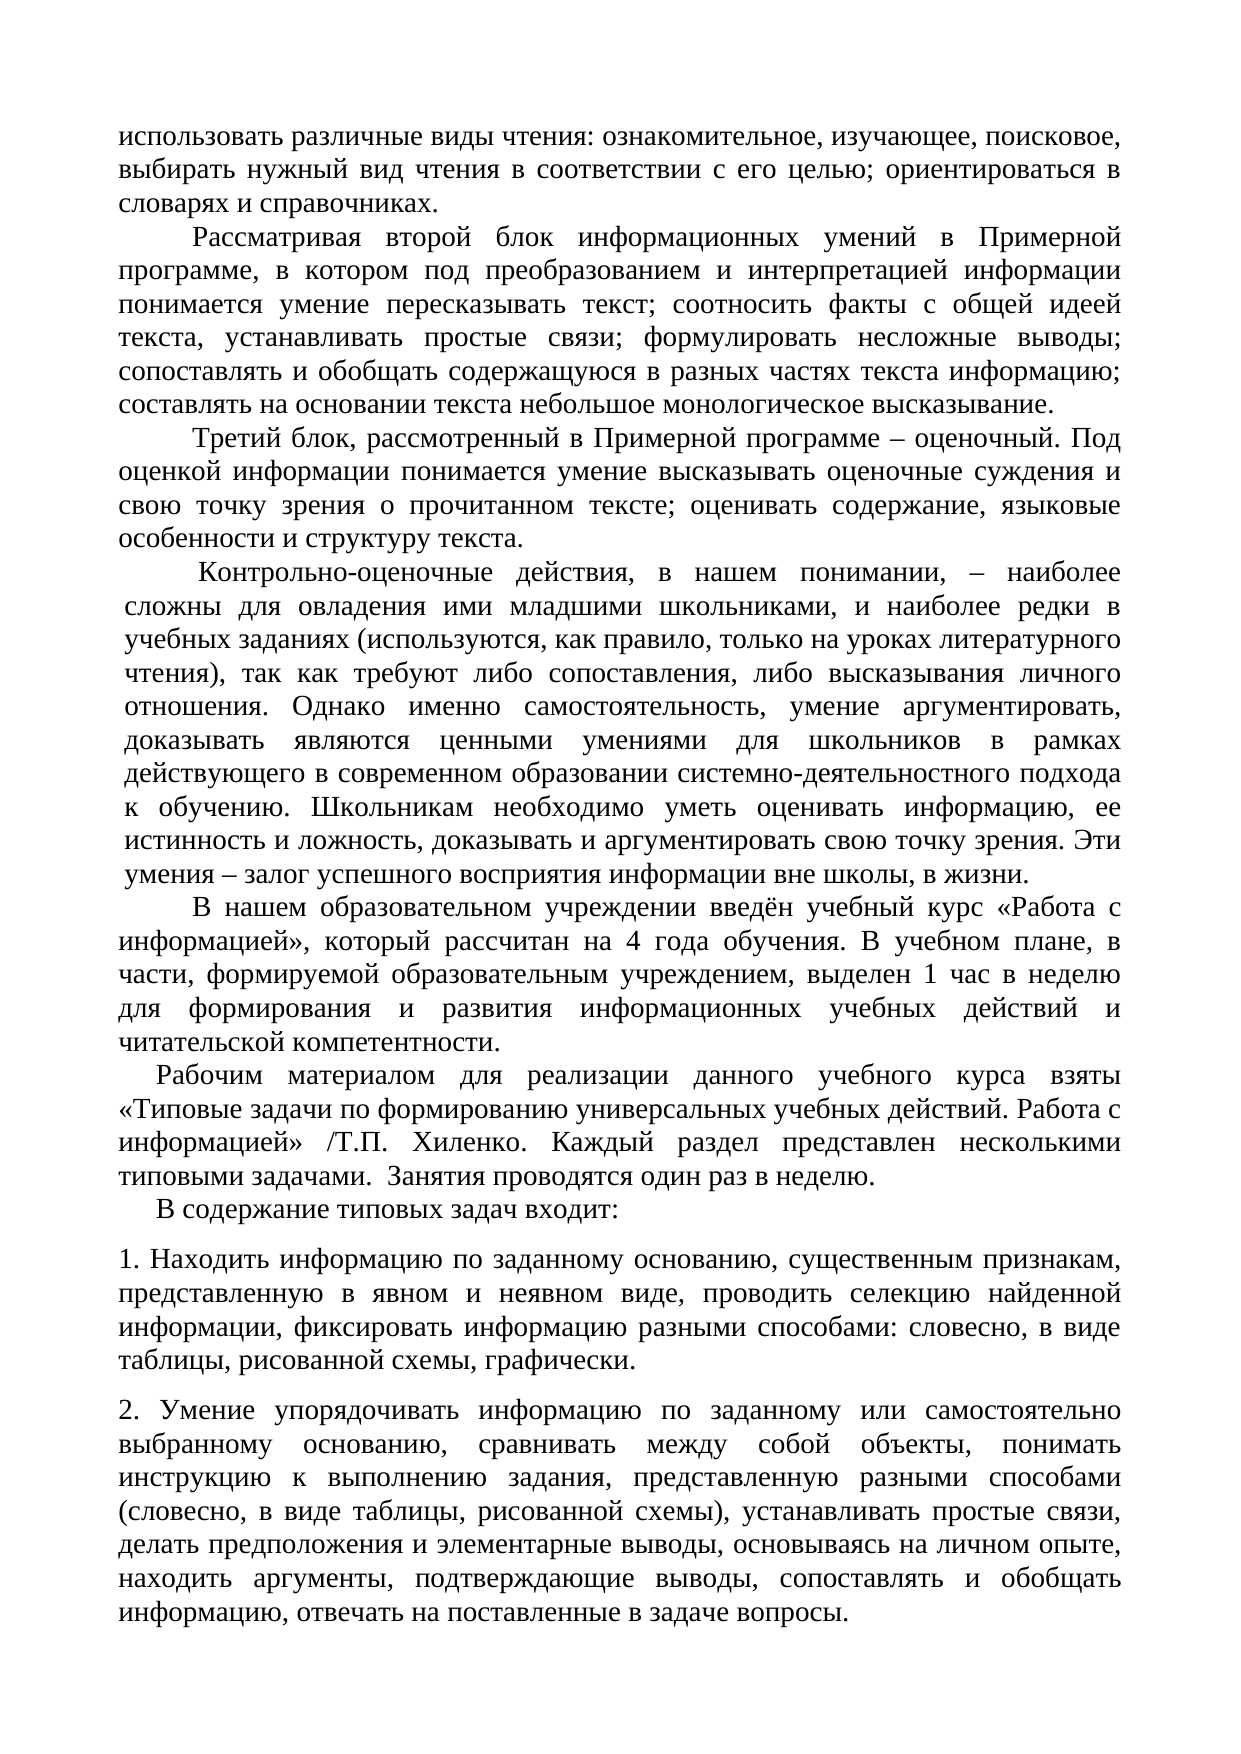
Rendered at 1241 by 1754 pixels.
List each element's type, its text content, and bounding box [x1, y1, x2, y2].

text Рассматривая второй блок информационных умений в Примерной программе, в котором под преобразованием и интерпретацией информации понимается умение пересказывать текст; соотносить факты с общей идеей текста, устанавливать простые связи; формулировать несложные выводы; сопоставлять и обобщать содержащуюся в разных частях текста информацию; составлять на основании текста небольшое монологическое высказывание. [118, 219, 1122, 420]
text 2. Умение упорядочивать информацию по заданному или самостоятельно выбранному основанию, сравнивать между собой объекты, понимать инструкцию к выполнению задания, представленную разными способами (словесно, в виде таблицы, рисованной схемы), устанавливать простые связи, делать предположения и элементарные выводы, основываясь на личном опыте, находить аргументы, подтверждающие выводы, сопоставлять и обобщать информацию, отвечать на поставленные в задаче вопросы. [118, 1392, 1122, 1627]
text В содержание типовых задач входит: [118, 1191, 1122, 1225]
text В нашем образовательном учреждении введён учебный курс «Работа с информацией», который рассчитан на 4 года обучения. В учебном плане, в части, формируемой образовательным учреждением, выделен 1 час в неделю для формирования и развития информационных учебных действий и читательской компетентности. [118, 889, 1122, 1057]
text Контрольно-оценочные действия, в нашем понимании, – наиболее сложны для овладения ими младшими школьниками, и наиболее редки в учебных заданиях (используются, как правило, только на уроках литературного чтения), так как требуют либо сопоставления, либо высказывания личного отношения. Однако именно самостоятельность, умение аргументировать, доказывать являются ценными умениями для школьников в рамках действующего в современном образовании системно-деятельностного подхода к обучению. Школьникам необходимо уметь оценивать информацию, ее истинность и ложность, доказывать и аргументировать свою точку зрения. Эти умения – залог успешного восприятия информации вне школы, в жизни. [124, 554, 1122, 889]
text Третий блок, рассмотренный в Примерной программе – оценочный. Под оценкой информации понимается умение высказывать оценочные суждения и свою точку зрения о прочитанном тексте; оценивать содержание, языковые особенности и структуру текста. [118, 420, 1122, 554]
text 1. Находить информацию по заданному основанию, существенным признакам, представленную в явном и неявном виде, проводить селекцию найденной информации, фиксировать информацию разными способами: словесно, в виде таблицы, рисованной схемы, графически. [118, 1242, 1122, 1376]
text Рабочим материалом для реализации данного учебного курса взяты «Типовые задачи по формированию универсальных учебных действий. Работа с информацией» /Т.П. Хиленко. Каждый раздел представлен несколькими типовыми задачами. Занятия проводятся один раз в неделю. [118, 1057, 1122, 1191]
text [118, 118, 1122, 219]
